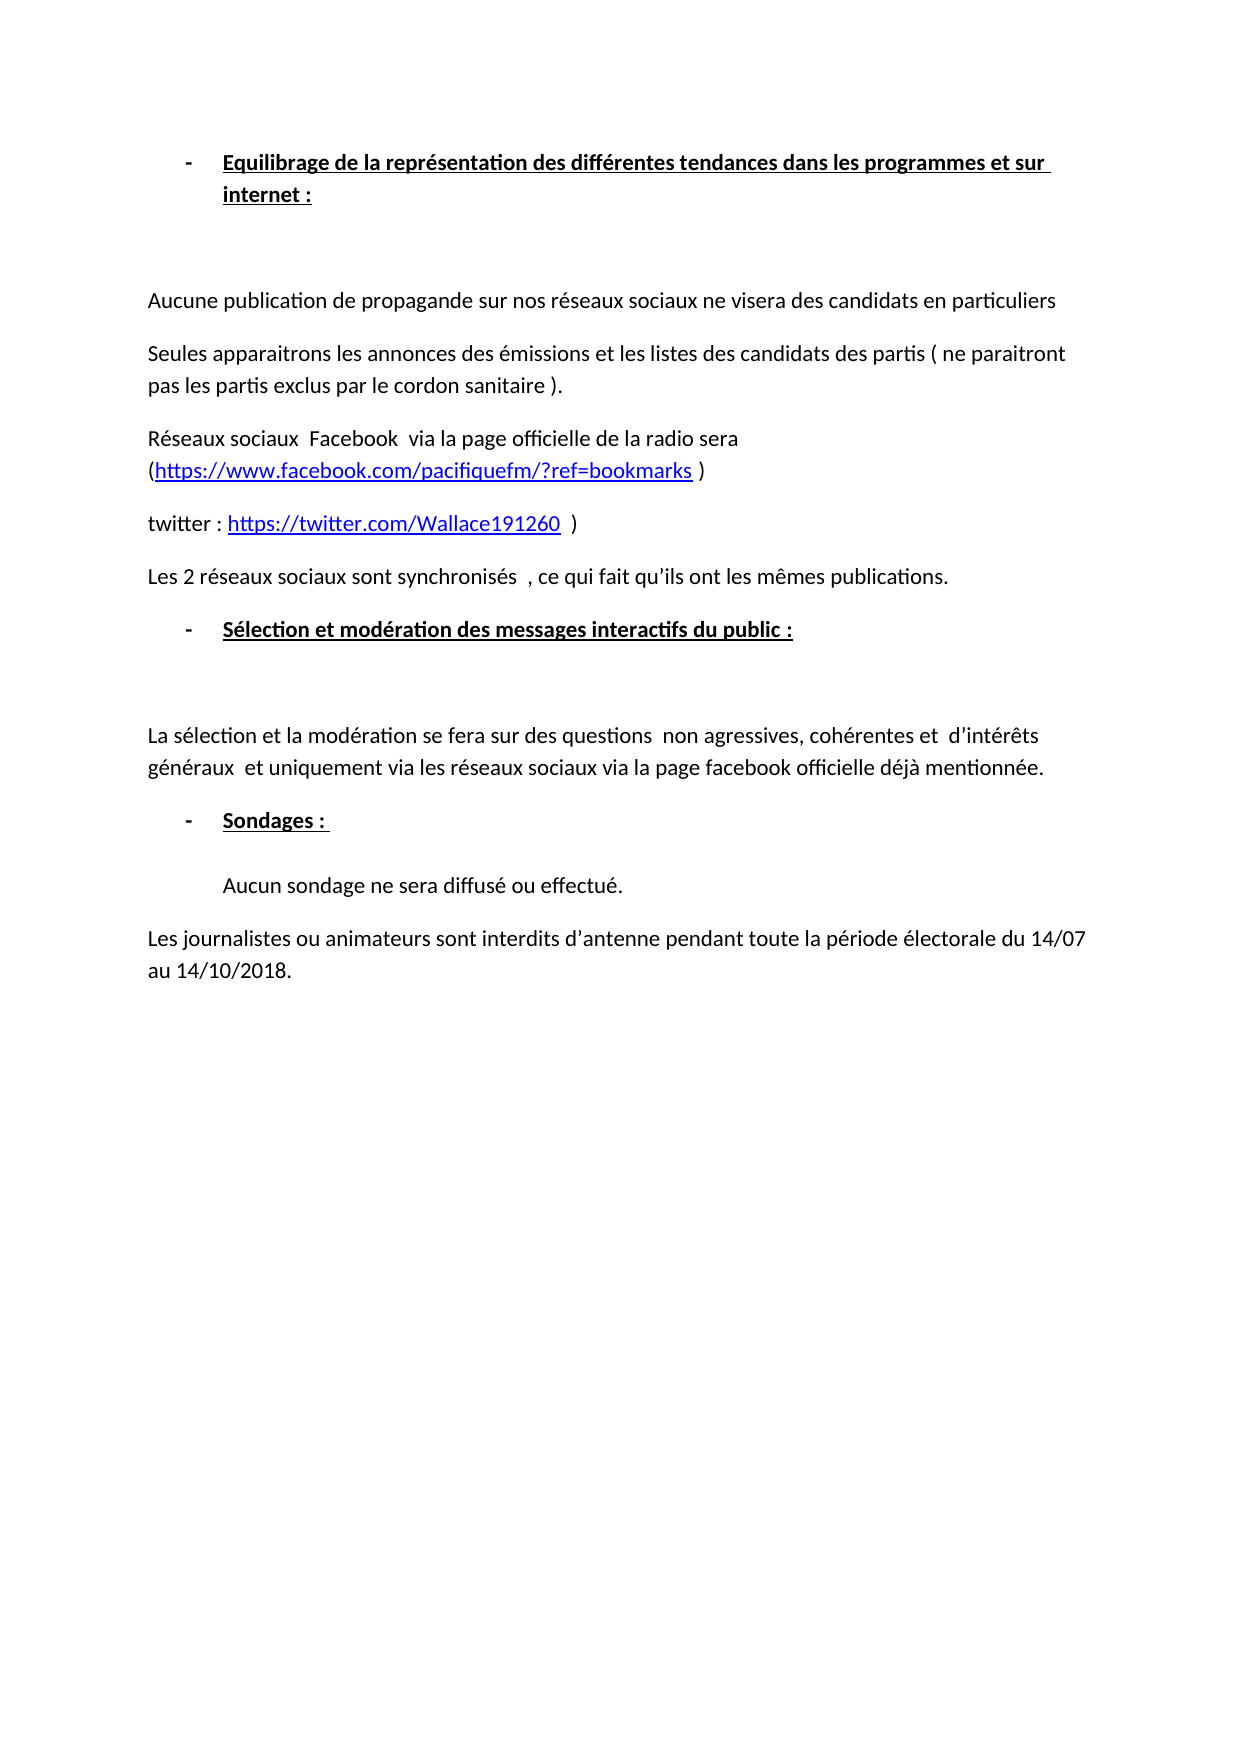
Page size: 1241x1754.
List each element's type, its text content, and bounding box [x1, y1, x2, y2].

list Sélection et modération des messages interactifs du public : [185, 615, 1093, 643]
text Les journalistes ou animateurs sont interdits d’antenne pendant toute la période électorale du 14/07 au 14/10/2018. [148, 924, 1093, 984]
text Aucune publication de propagande sur nos réseaux sociaux ne visera des candidats en particuliers [148, 286, 1093, 314]
list Sondages : [185, 807, 1093, 834]
text Seules apparaitrons les annonces des émissions et les listes des candidats des partis ( ne paraitront pas les partis exclus par le cordon sanitaire ). [148, 339, 1093, 399]
text twitter : https://twitter.com/Wallace191260 ) [148, 509, 1093, 537]
list Aucun sondage ne sera diffusé ou effectué. [223, 871, 1093, 899]
text La sélection et la modération se fera sur des questions non agressives, cohérentes et d’intérêts généraux et uniquement via les réseaux sociaux via la page facebook officielle déjà mentionnée. [148, 721, 1093, 782]
list Equilibrage de la représentation des différentes tendances dans les programmes et sur internet : [185, 148, 1093, 208]
text Les 2 réseaux sociaux sont synchronisés , ce qui fait qu’ils ont les mêmes publications. [148, 562, 1093, 590]
text Réseaux sociaux Facebook via la page officielle de la radio sera (https://www.facebook.com/pacifiquefm/?ref=bookmarks ) [148, 424, 1093, 484]
